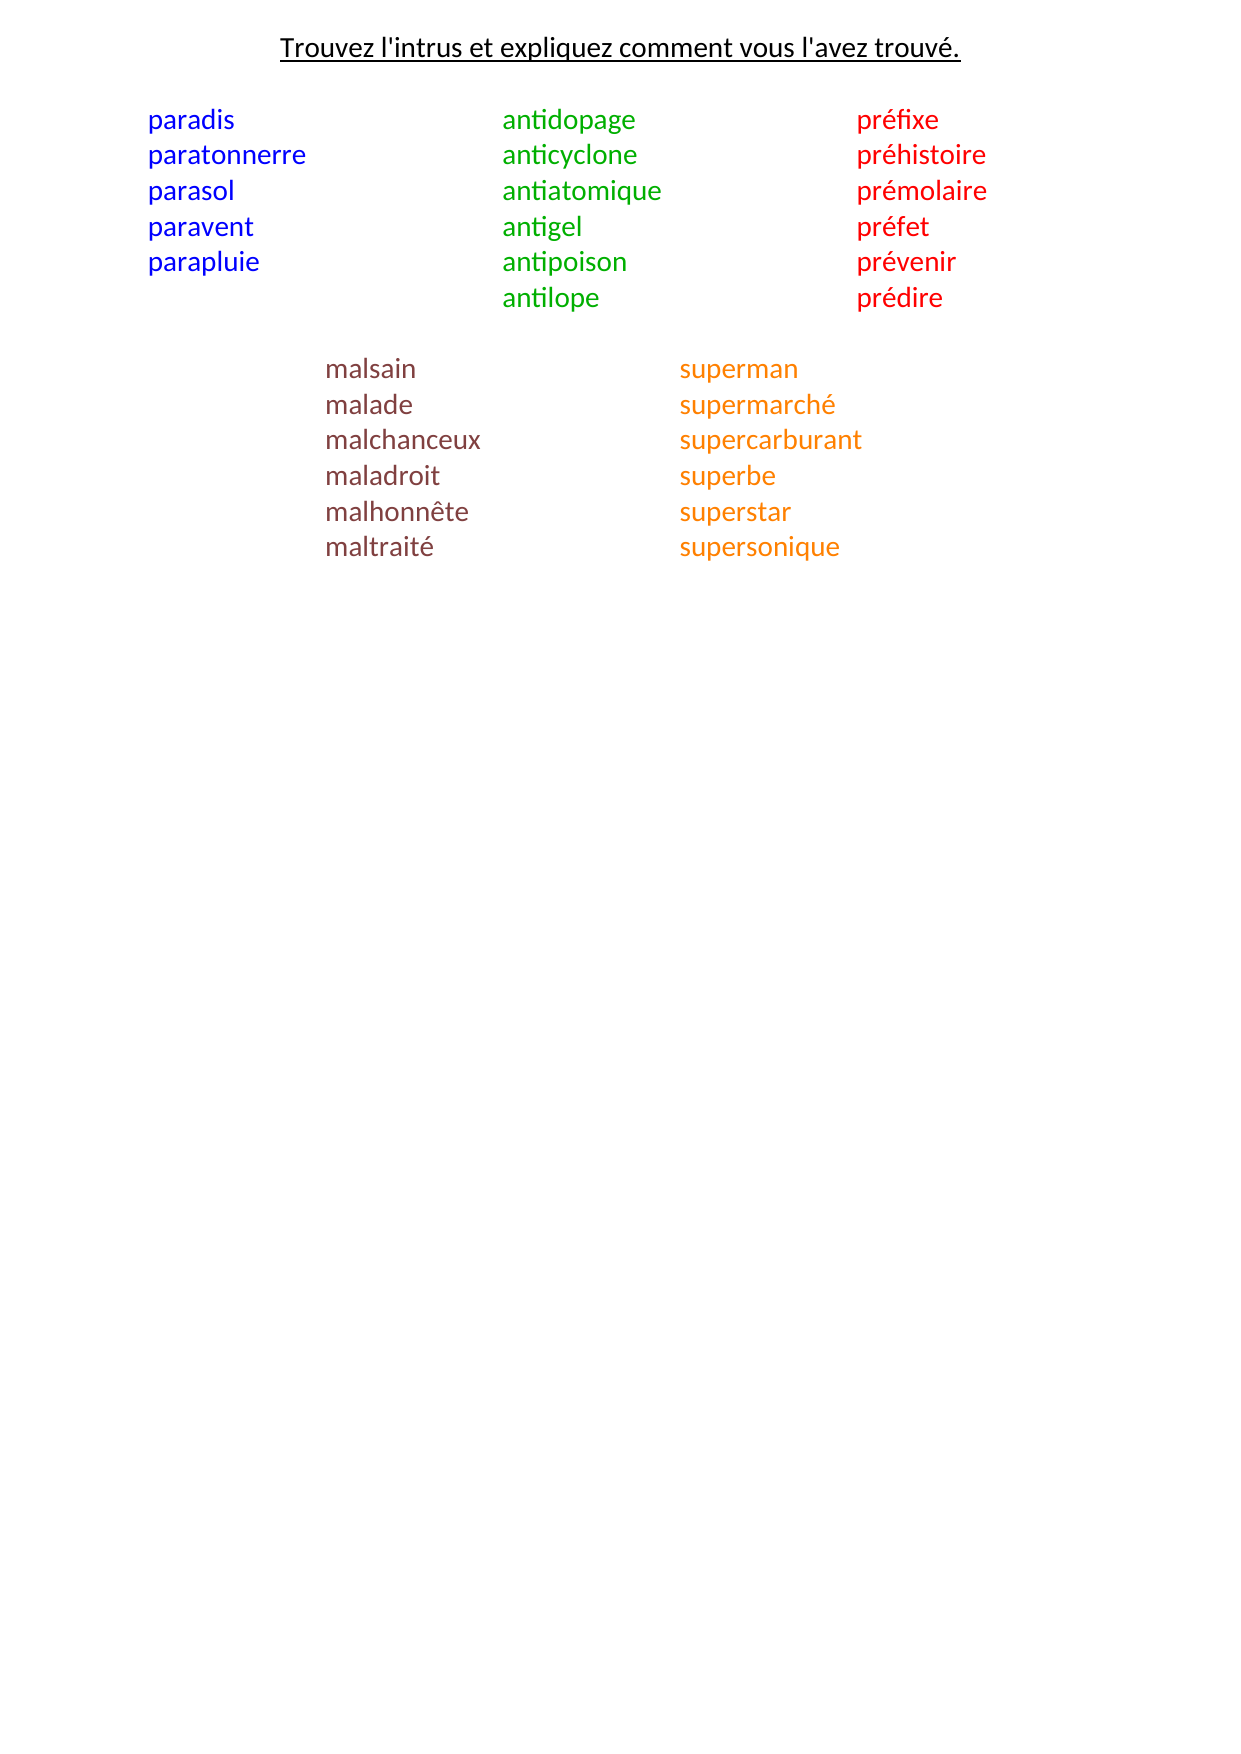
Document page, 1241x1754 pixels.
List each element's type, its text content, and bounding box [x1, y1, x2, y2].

text paradis antidopage préfixe [148, 101, 1092, 136]
text malhonnête superstar [325, 493, 1092, 528]
text maladroit superbe [325, 457, 1092, 493]
text Trouvez l'intrus et expliquez comment vous l'avez trouvé. [148, 29, 1092, 65]
text paratonnerre anticyclone préhistoire [148, 136, 1092, 172]
text malade supermarché [325, 386, 1092, 421]
text parasol antiatomique prémolaire [148, 172, 1092, 208]
text malchanceux supercarburant [325, 421, 1092, 457]
text parapluie antipoison prévenir [148, 243, 1092, 279]
text malsain superman [325, 350, 1092, 386]
text paravent antigel préfet [148, 208, 1092, 243]
text antilope prédire [148, 279, 1092, 314]
text maltraité supersonique [325, 528, 1092, 564]
